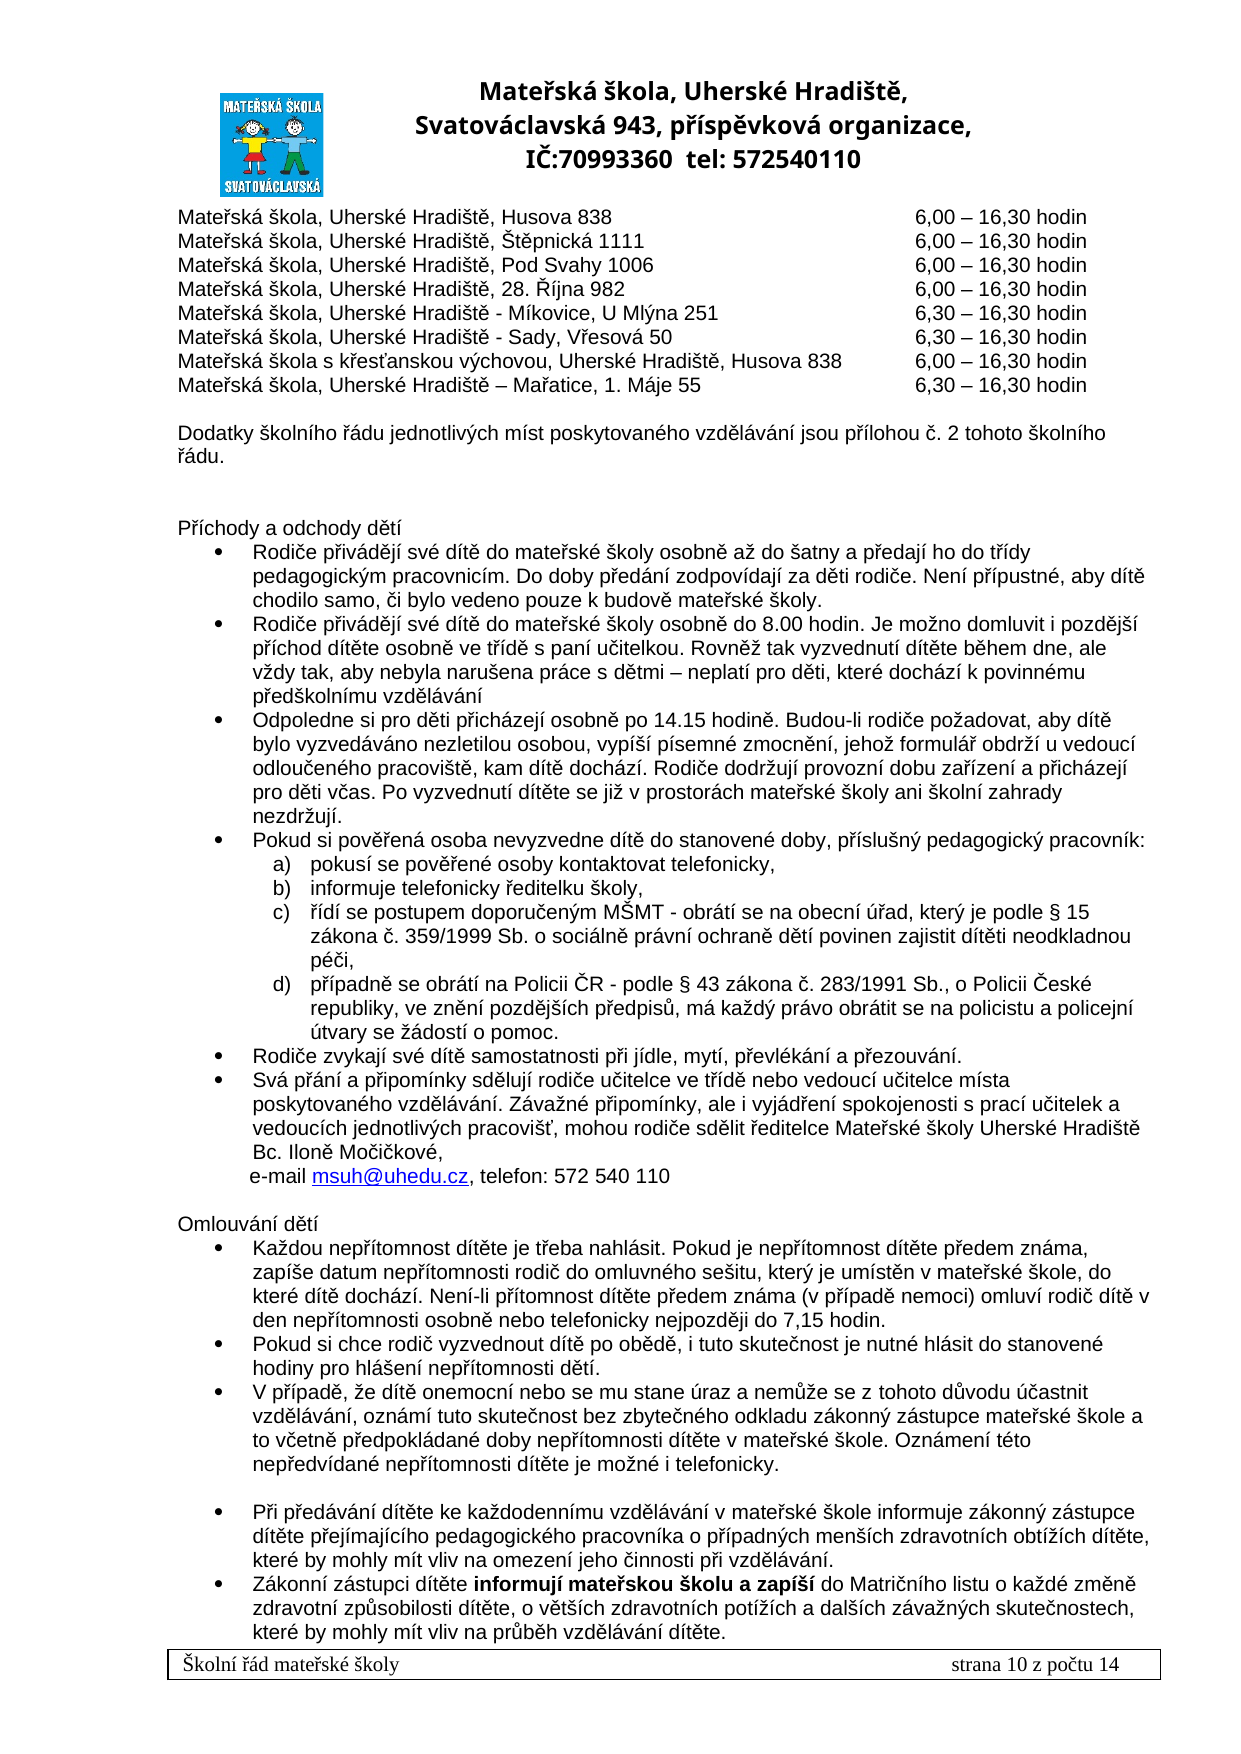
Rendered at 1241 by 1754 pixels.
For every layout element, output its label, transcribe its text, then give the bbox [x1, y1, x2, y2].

text Mateřská škola, Uherské Hradiště, Pod Svahy 1006 6,00 – 16,30 hodin [177, 253, 1152, 277]
text Mateřská škola, Uherské Hradiště, Štěpnická 1111 6,00 – 16,30 hodin [177, 229, 1152, 253]
list Zákonní zástupci dítěte informují mateřskou školu a zapíší do Matričního listu o každé změně zdravotní způsobilosti dítěte, o větších zdravotních potížích a dalších závažných skutečnostech, které by mohly mít vliv na průběh vzdělávání dítěte. [215, 1571, 1152, 1643]
text Mateřská škola, Uherské Hradiště, Husova 838 6,00 – 16,30 hodin [177, 205, 1152, 229]
list Při předávání dítěte ke každodennímu vzdělávání v mateřské škole informuje zákonný zástupce dítěte přejímajícího pedagogického pracovníka o případných menších zdravotních obtížích dítěte, které by mohly mít vliv na omezení jeho činnosti při vzdělávání. [215, 1499, 1152, 1571]
text Omlouvání dětí [177, 1212, 1152, 1236]
picture [248, 98, 282, 112]
list informuje telefonicky ředitelku školy, [273, 876, 1152, 900]
text Dodatky školního řádu jednotlivých míst poskytovaného vzdělávání jsou přílohou č. 2 tohoto školního řádu. [177, 420, 1152, 468]
list Rodiče přivádějí své dítě do mateřské školy osobně až do šatny a předají ho do třídy pedagogickým pracovnicím. Do doby předání zodpovídají za děti rodiče. Není přípustné, aby dítě chodilo samo, či bylo vedeno pouze k budově mateřské školy. [215, 540, 1152, 612]
text Mateřská škola, Uherské Hradiště – Mařatice, 1. Máje 55 6,30 – 16,30 hodin [177, 372, 1152, 396]
picture [224, 101, 246, 112]
picture [226, 179, 320, 192]
text Příchody a odchody dětí [177, 516, 1152, 540]
text Mateřská škola s křesťanskou výchovou, Uherské Hradiště, Husova 838 6,00 – 16,30 hodin [177, 348, 1152, 372]
text Mateřská škola, Uherské Hradiště - Míkovice, U Mlýna 251 6,30 – 16,30 hodin [177, 301, 1152, 324]
list Rodiče přivádějí své dítě do mateřské školy osobně do 8.00 hodin. Je možno domluvit i pozdější příchod dítěte osobně ve třídě s paní učitelkou. Rovněž tak vyzvednutí dítěte během dne, ale vždy tak, aby nebyla narušena práce s dětmi – neplatí pro děti, které dochází k povinnému předškolnímu vzdělávání [215, 612, 1152, 708]
list Rodiče zvykají své dítě samostatnosti při jídle, mytí, převlékání a přezouvání. [215, 1044, 1152, 1068]
text Mateřská škola, Uherské Hradiště, 28. Října 982 6,00 – 16,30 hodin [177, 277, 1152, 301]
text e-mail msuh@uhedu.cz, telefon: 572 540 110 [215, 1164, 1152, 1188]
list pokusí se pověřené osoby kontaktovat telefonicky, [273, 852, 1152, 876]
list Každou nepřítomnost dítěte je třeba nahlásit. Pokud je nepřítomnost dítěte předem známa, zapíše datum nepřítomnosti rodič do omluvného sešitu, který je umístěn v mateřské škole, do které dítě dochází. Není-li přítomnost dítěte předem známa (v případě nemoci) omluví rodič dítě v den nepřítomnosti osobně nebo telefonicky nejpozději do 7,15 hodin. [215, 1236, 1152, 1332]
text Mateřská škola, Uherské Hradiště - Sady, Vřesová 50 6,30 – 16,30 hodin [177, 324, 1152, 348]
list řídí se postupem doporučeným MŠMT - obrátí se na obecní úřad, který je podle § 15 zákona č. 359/1999 Sb. o sociálně právní ochraně dětí povinen zajistit dítěti neodkladnou péči, [273, 900, 1152, 972]
list Odpoledne si pro děti přicházejí osobně po 14.15 hodině. Budou-li rodiče požadovat, aby dítě bylo vyzvedáváno nezletilou osobou, vypíší písemné zmocnění, jehož formulář obdrží u vedoucí odloučeného pracoviště, kam dítě dochází. Rodiče dodržují provozní dobu zařízení a přicházejí pro děti včas. Po vyzvednutí dítěte se již v prostorách mateřské školy ani školní zahrady nezdržují. [215, 708, 1152, 828]
picture [234, 117, 316, 175]
list případně se obrátí na Policii ČR - podle § 43 zákona č. 283/1991 Sb., o Policii České republiky, ve znění pozdějších předpisů, má každý právo obrátit se na policistu a policejní útvary se žádostí o pomoc. [273, 972, 1152, 1044]
list V případě, že dítě onemocní nebo se mu stane úraz a nemůže se z tohoto důvodu účastnit vzdělávání, oznámí tuto skutečnost bez zbytečného odkladu zákonný zástupce mateřské škole a to včetně předpokládané doby nepřítomnosti dítěte v mateřské škole. Oznámení této nepředvídané nepřítomnosti dítěte je možné i telefonicky. [215, 1379, 1152, 1476]
list Pokud si chce rodič vyzvednout dítě po obědě, i tuto skutečnost je nutné hlásit do stanovené hodiny pro hlášení nepřítomnosti dětí. [215, 1332, 1152, 1379]
list Svá přání a připomínky sdělují rodiče učitelce ve třídě nebo vedoucí učitelce místa poskytovaného vzdělávání. Závažné připomínky, ale i vyjádření spokojenosti s prací učitelek a vedoucích jednotlivých pracovišť, mohou rodiče sdělit ředitelce Mateřské školy Uherské Hradiště Bc. Iloně Močičkové, [215, 1068, 1152, 1164]
list Pokud si pověřená osoba nevyzvedne dítě do stanovené doby, příslušný pedagogický pracovník: [215, 828, 1152, 852]
picture [287, 100, 321, 112]
